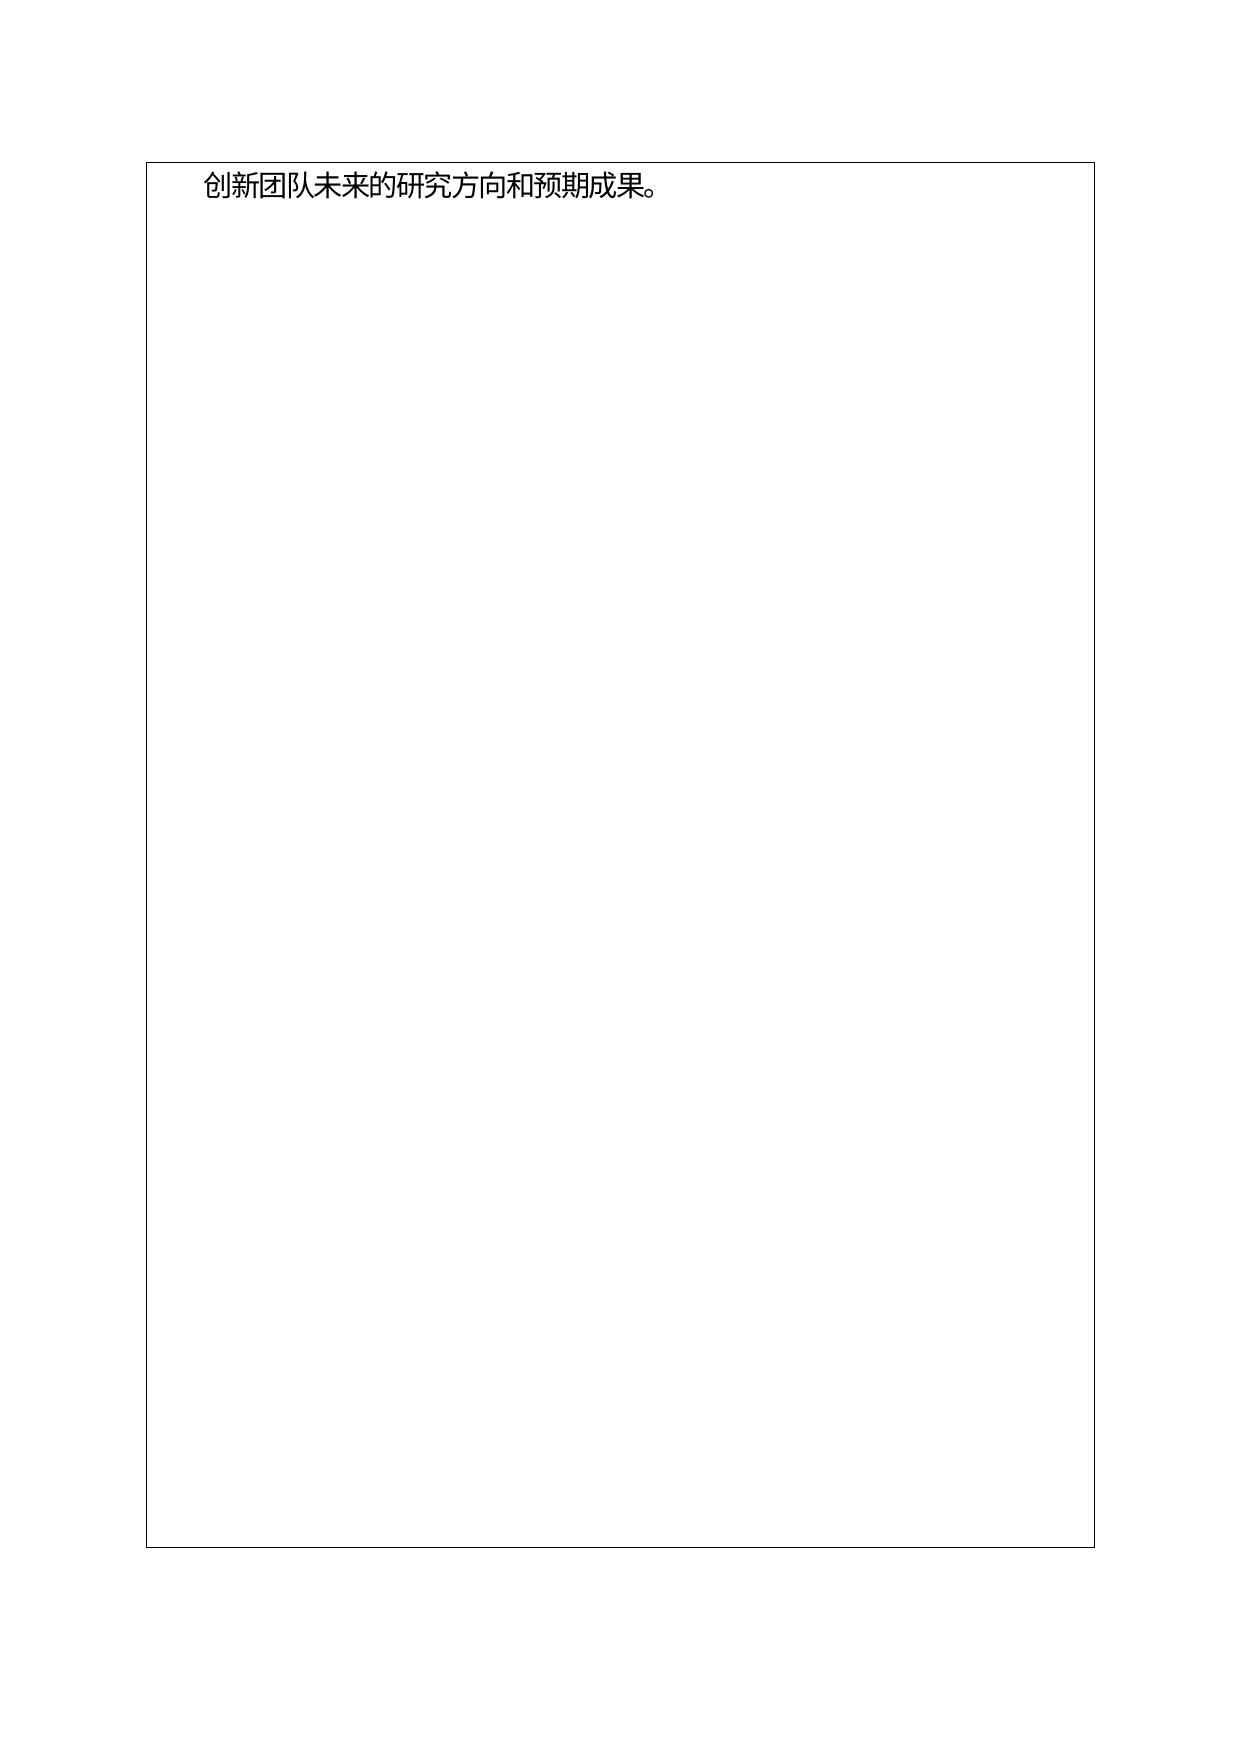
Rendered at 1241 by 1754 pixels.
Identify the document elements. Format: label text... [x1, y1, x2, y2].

table_cell 创新团队未来的研究方向和预期成果。 [147, 163, 1094, 1547]
